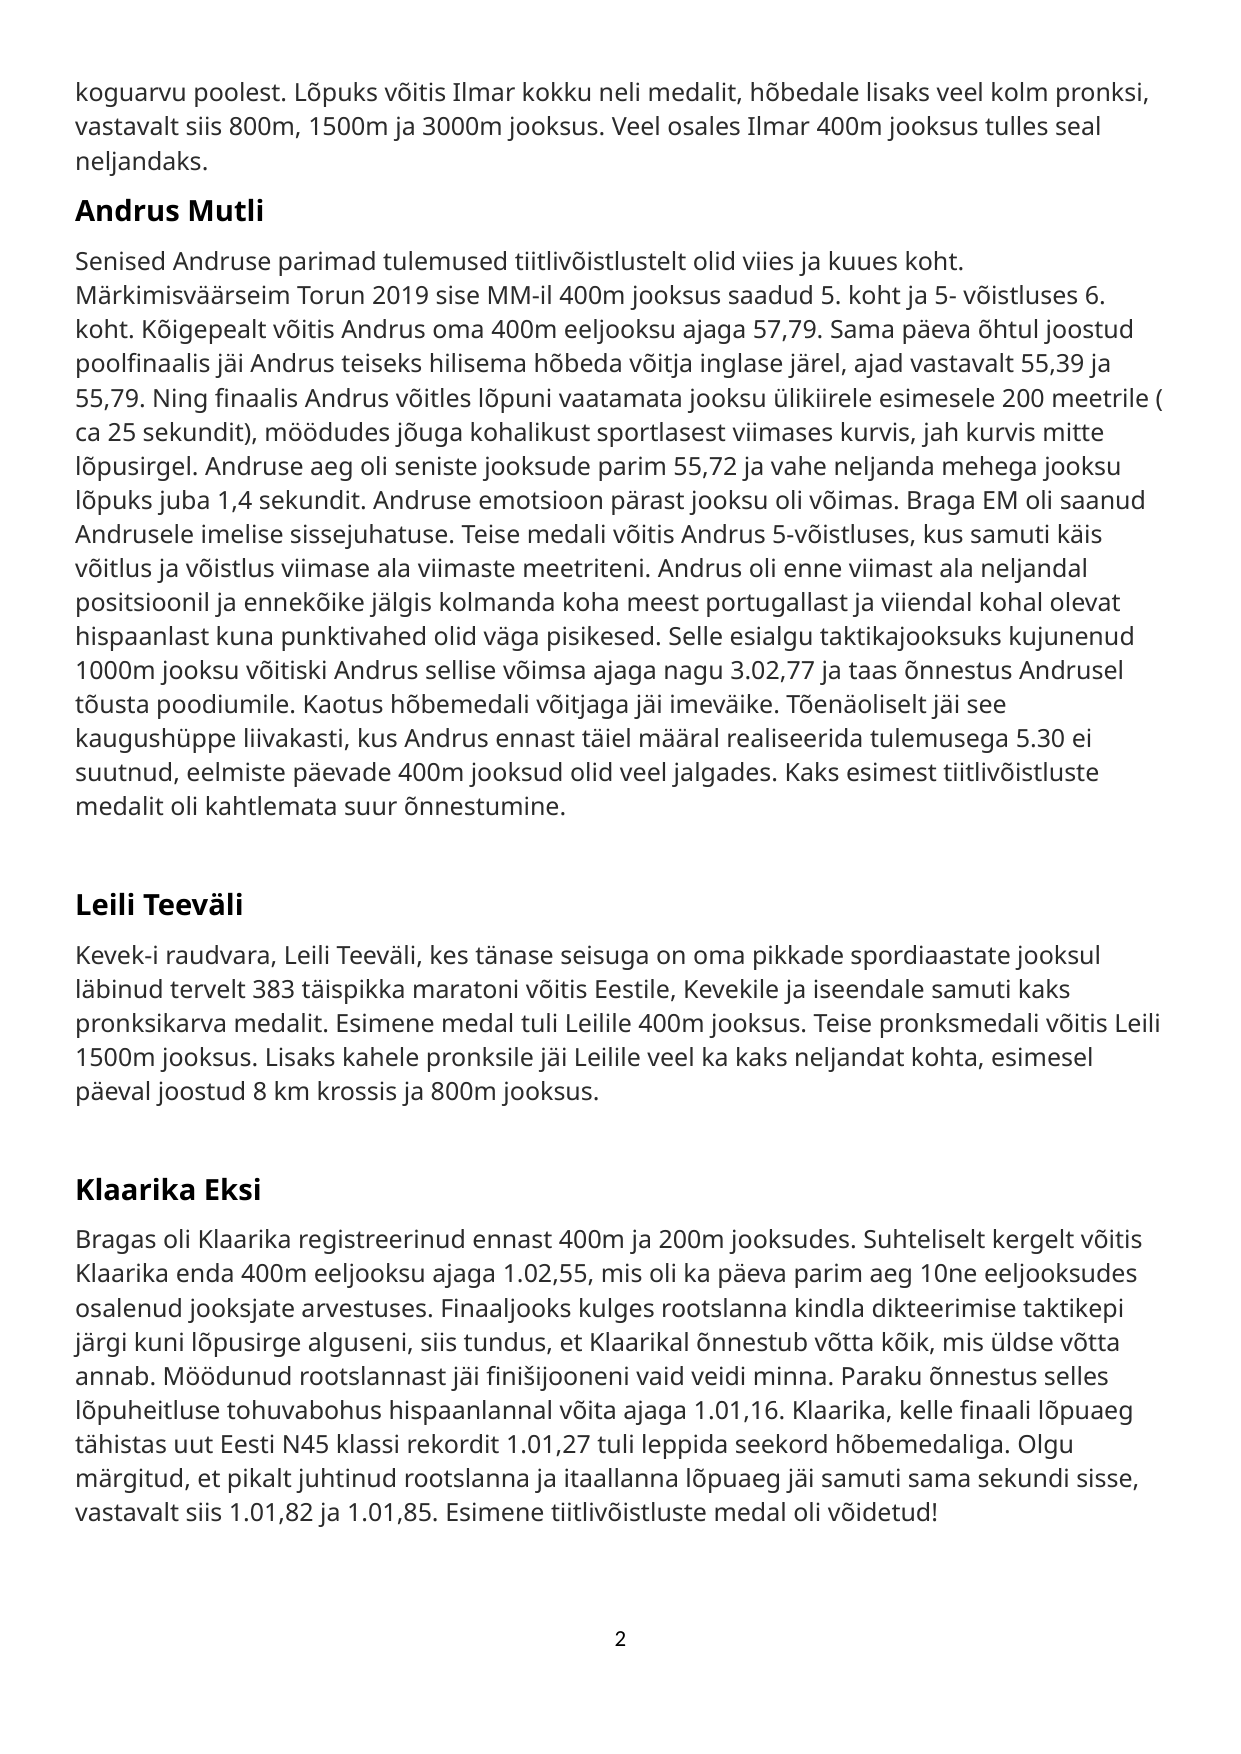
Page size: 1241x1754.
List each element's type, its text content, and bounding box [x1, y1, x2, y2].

text Leili Teeväli [75, 884, 1165, 924]
text Bragas oli Klaarika registreerinud ennast 400m ja 200m jooksudes. Suhteliselt kergelt võitis Klaarika enda 400m eeljooksu ajaga 1.02,55, mis oli ka päeva parim aeg 10ne eeljooksudes osalenud jooksjate arvestuses. Finaaljooks kulges rootslanna kindla dikteerimise taktikepi järgi kuni lõpusirge alguseni, siis tundus, et Klaarikal õnnestub võtta kõik, mis üldse võtta annab. Möödunud rootslannast jäi finišijooneni vaid veidi minna. Paraku õnnestus selles lõpuheitluse tohuvabohus hispaanlannal võita ajaga 1.01,16. Klaarika, kelle finaali lõpuaeg tähistas uut Eesti N45 klassi rekordit 1.01,27 tuli leppida seekord hõbemedaliga. Olgu märgitud, et pikalt juhtinud rootslanna ja itaallanna lõpuaeg jäi samuti sama sekundi sisse, vastavalt siis 1.01,82 ja 1.01,85. Esimene tiitlivõistluste medal oli võidetud! [75, 1222, 1165, 1529]
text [75, 75, 1165, 177]
text Andrus Mutli [75, 191, 1165, 230]
text Klaarika Eksi [75, 1169, 1165, 1208]
text Kevek-i raudvara, Leili Teeväli, kes tänase seisuga on oma pikkade spordiaastate jooksul läbinud tervelt 383 täispikka maratoni võitis Eestile, Kevekile ja iseendale samuti kaks pronksikarva medalit. Esimene medal tuli Leilile 400m jooksus. Teise pronksmedali võitis Leili 1500m jooksus. Lisaks kahele pronksile jäi Leilile veel ka kaks neljandat kohta, esimesel päeval joostud 8 km krossis ja 800m jooksus. [75, 937, 1165, 1108]
text Senised Andruse parimad tulemused tiitlivõistlustelt olid viies ja kuues koht. Märkimisväärseim Torun 2019 sise MM-il 400m jooksus saadud 5. koht ja 5- võistluses 6. koht. Kõigepealt võitis Andrus oma 400m eeljooksu ajaga 57,79. Sama päeva õhtul joostud poolfinaalis jäi Andrus teiseks hilisema hõbeda võitja inglase järel, ajad vastavalt 55,39 ja 55,79. Ning finaalis Andrus võitles lõpuni vaatamata jooksu ülikiirele esimesele 200 meetrile ( ca 25 sekundit), möödudes jõuga kohalikust sportlasest viimases kurvis, jah kurvis mitte lõpusirgel. Andruse aeg oli seniste jooksude parim 55,72 ja vahe neljanda mehega jooksu lõpuks juba 1,4 sekundit. Andruse emotsioon pärast jooksu oli võimas. Braga EM oli saanud Andrusele imelise sissejuhatuse. Teise medali võitis Andrus 5-võistluses, kus samuti käis võitlus ja võistlus viimase ala viimaste meetriteni. Andrus oli enne viimast ala neljandal positsioonil ja ennekõike jälgis kolmanda koha meest portugallast ja viiendal kohal olevat hispaanlast kuna punktivahed olid väga pisikesed. Selle esialgu taktikajooksuks kujunenud 1000m jooksu võitiski Andrus sellise võimsa ajaga nagu 3.02,77 ja taas õnnestus Andrusel tõusta poodiumile. Kaotus hõbemedali võitjaga jäi imeväike. Tõenäoliselt jäi see kaugushüppe liivakasti, kus Andrus ennast täiel määral realiseerida tulemusega 5.30 ei suutnud, eelmiste päevade 400m jooksud olid veel jalgades. Kaks esimest tiitlivõistluste medalit oli kahtlemata suur õnnestumine. [75, 244, 1165, 823]
